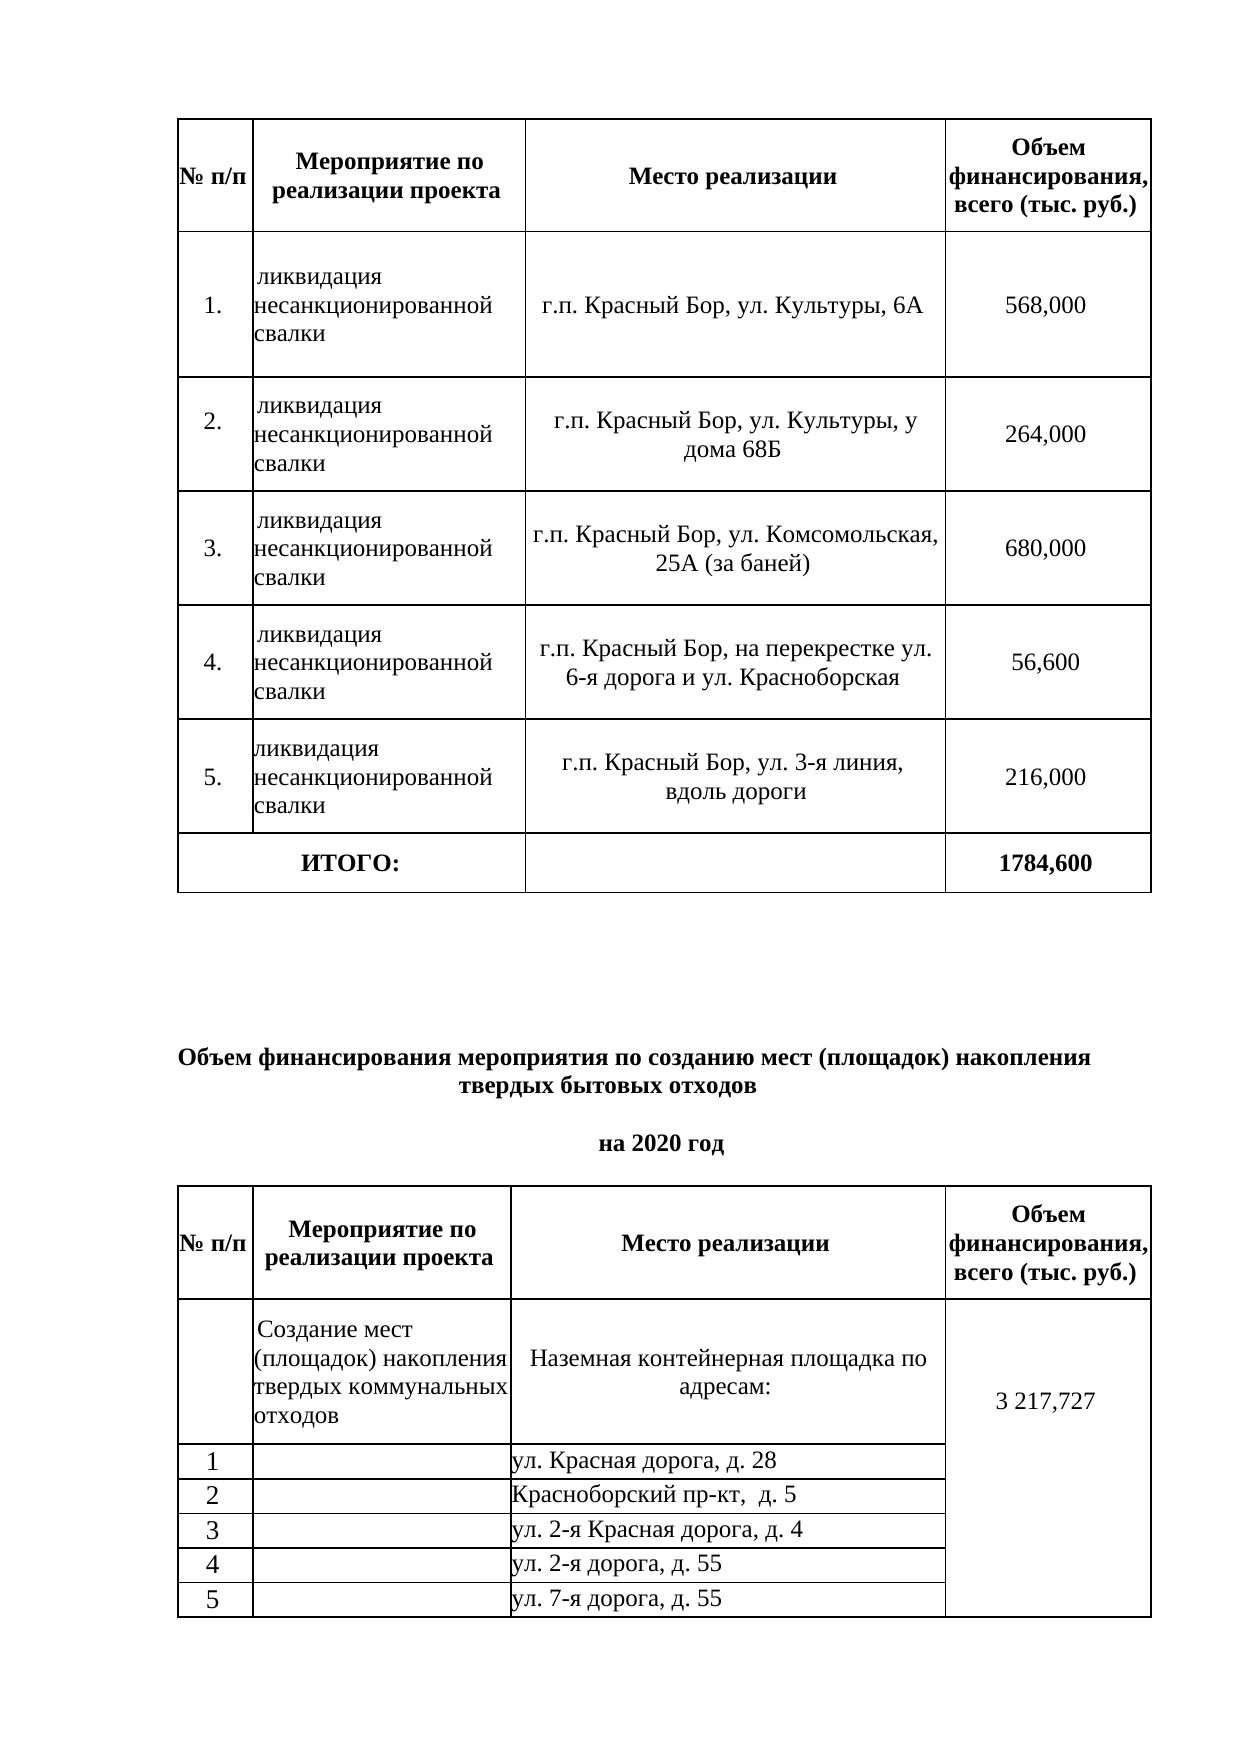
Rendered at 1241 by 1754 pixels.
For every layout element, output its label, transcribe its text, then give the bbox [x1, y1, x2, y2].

table_cell ул. 2-я дорога, д. 55 [512, 1549, 945, 1582]
table_cell [254, 1480, 510, 1512]
table_cell 2 [179, 1480, 252, 1512]
text Объем финансирования мероприятия по созданию мест (площадок) накопления [177, 1042, 1152, 1070]
table_header Место реализации [512, 1187, 945, 1298]
table_cell 3 [179, 1514, 252, 1547]
table_cell 5 [179, 1583, 252, 1616]
table_cell [526, 834, 945, 892]
table_cell ИТОГО: [179, 834, 525, 892]
table_cell [254, 1583, 510, 1616]
table_cell ул. 2-я Красная дорога, д. 4 [512, 1514, 945, 1547]
table_cell г.п. Красный Бор, ул. Культуры, у дома 68Б [526, 378, 945, 490]
table_cell Место реализации [526, 120, 945, 231]
table_cell ликвидация несанкционированной свалки [254, 606, 525, 718]
table_cell Красноборский пр-кт, д. 5 [512, 1480, 945, 1512]
table_header № п/п [179, 1187, 252, 1298]
table_cell Наземная контейнерная площадка по адресам: [512, 1300, 945, 1443]
table_cell ул. 7-я дорога, д. 55 [512, 1583, 945, 1616]
table_cell 4. [179, 606, 252, 718]
table_cell 56,600 [946, 606, 1150, 718]
table_cell ликвидация несанкционированной свалки [254, 720, 525, 832]
table_cell Создание мест (площадок) накопления твердых коммунальных отходов [254, 1300, 510, 1443]
table_cell г.п. Красный Бор, на перекрестке ул. 6-я дорога и ул. Красноборская [526, 606, 945, 718]
table_cell 3. [179, 492, 252, 604]
table_cell Мероприятие по реализации проекта [254, 120, 525, 231]
table_cell ликвидация несанкционированной свалки [254, 232, 525, 376]
table_cell г.п. Красный Бор, ул. Культуры, 6А [526, 232, 945, 376]
table_cell [179, 1300, 252, 1443]
text на 2020 год [177, 1128, 1152, 1157]
table_cell 568,000 [946, 232, 1150, 376]
text твердых бытовых отходов [177, 1070, 1152, 1099]
table_cell 216,000 [946, 720, 1150, 832]
table_cell 1. [179, 232, 252, 376]
table_cell [254, 1549, 510, 1582]
table_cell Объем финансирования, всего (тыс. руб.) [946, 120, 1150, 231]
table_cell 1 [179, 1445, 252, 1478]
table_cell ликвидация несанкционированной свалки [254, 492, 525, 604]
table_cell [254, 1445, 510, 1478]
table_cell 4 [179, 1549, 252, 1582]
table_header Мероприятие по реализации проекта [254, 1187, 510, 1298]
table_cell № п/п [179, 120, 252, 231]
table_cell 2. [179, 378, 252, 490]
table_cell ликвидация несанкционированной свалки [254, 378, 525, 490]
table_cell 680,000 [946, 492, 1150, 604]
table_cell [254, 1514, 510, 1547]
table_cell г.п. Красный Бор, ул. Комсомольская, 25А (за баней) [526, 492, 945, 604]
table_cell г.п. Красный Бор, ул. 3-я линия, вдоль дороги [526, 720, 945, 832]
table_cell 264,000 [946, 378, 1150, 490]
table_cell ул. Красная дорога, д. 28 [512, 1445, 945, 1478]
table_cell 1784,600 [946, 834, 1150, 892]
table_cell 5. [179, 720, 252, 832]
table_header Объем финансирования, всего (тыс. руб.) [946, 1187, 1150, 1298]
table_cell 3 217,727 [946, 1300, 1150, 1616]
